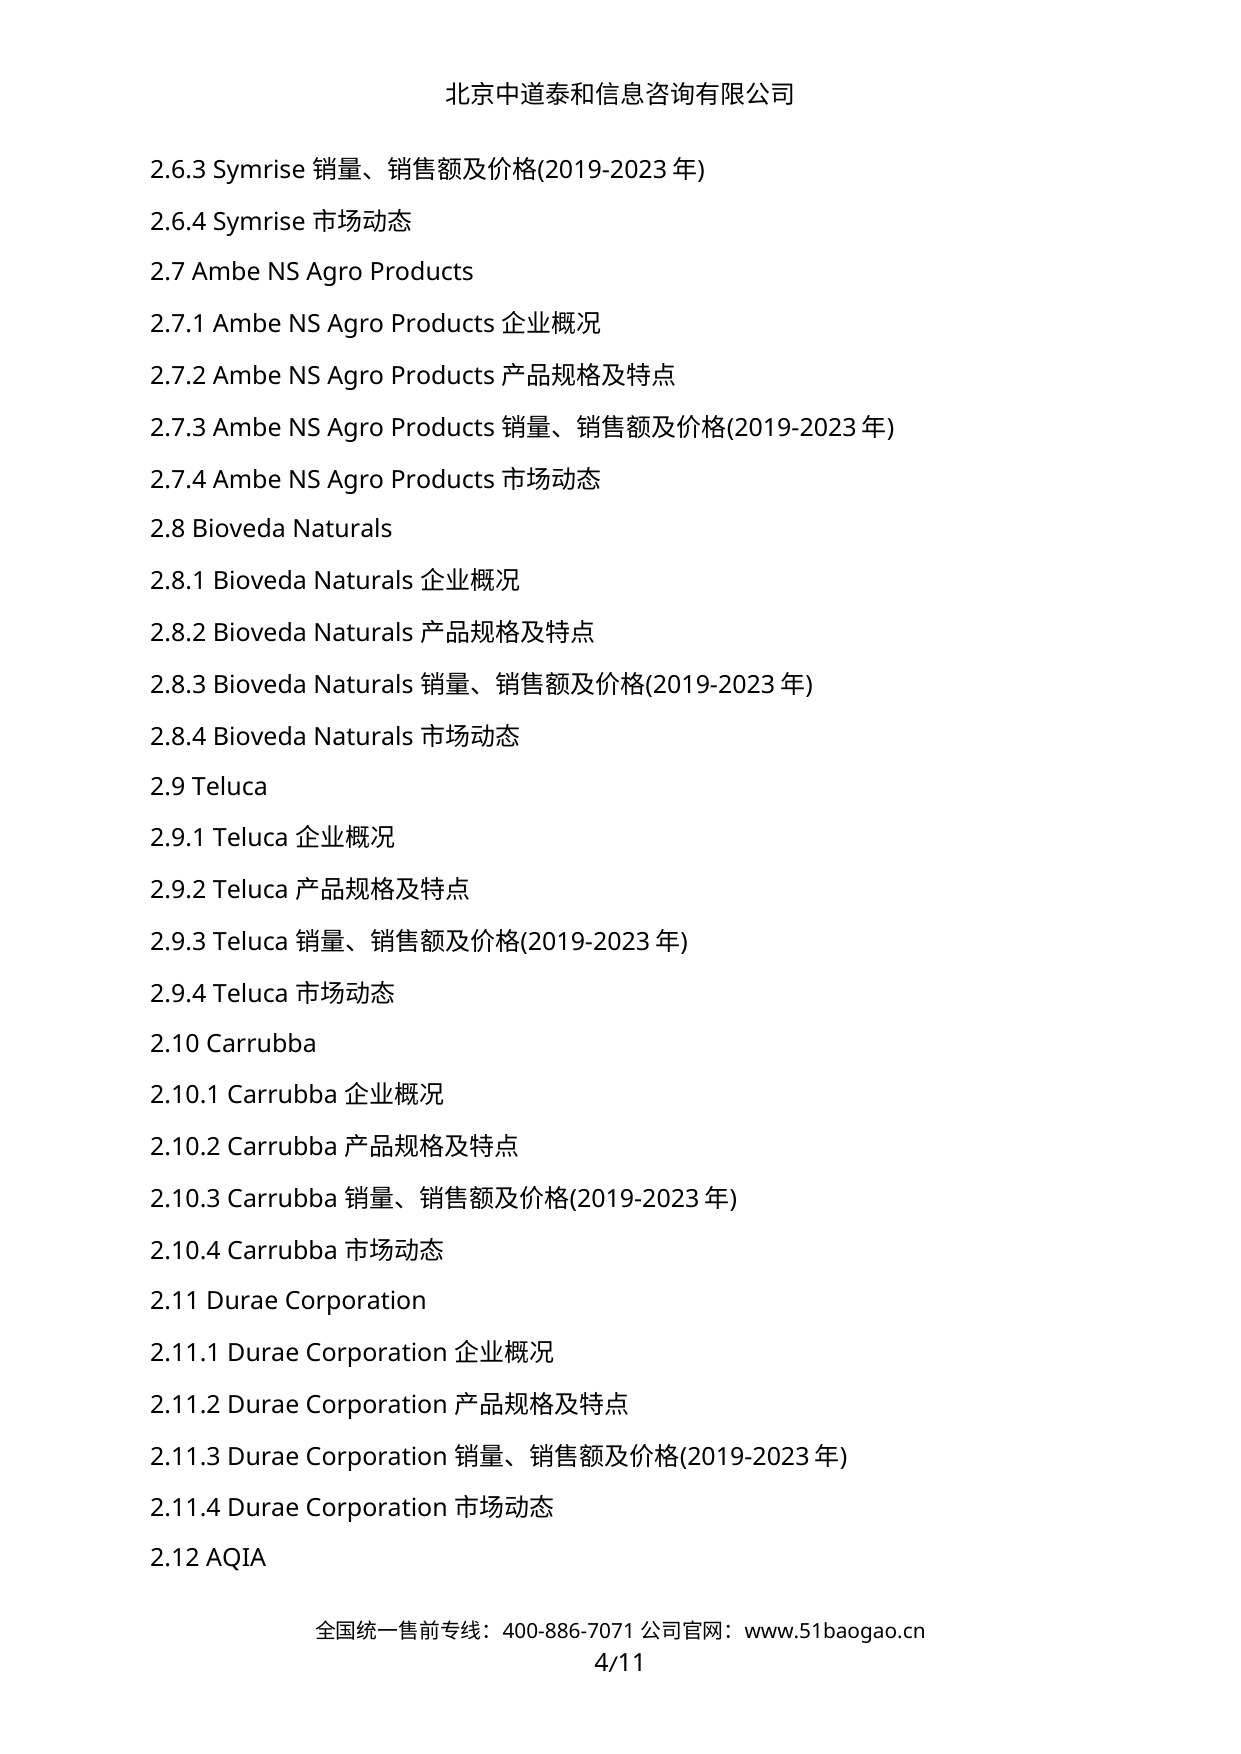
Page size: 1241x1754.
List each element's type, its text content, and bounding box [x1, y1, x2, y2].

text 2.11.4 Durae Corporation 市场动态 [150, 1488, 1090, 1524]
text 2.10.1 Carrubba 企业概况 [150, 1075, 1090, 1111]
text 2.10.3 Carrubba 销量、销售额及价格(2019-2023年) [150, 1179, 1090, 1215]
text 2.10 Carrubba [150, 1025, 1090, 1059]
text 2.9.3 Teluca 销量、销售额及价格(2019-2023年) [150, 922, 1090, 958]
text 2.11 Durae Corporation [150, 1282, 1090, 1317]
text 2.7.2 Ambe NS Agro Products 产品规格及特点 [150, 355, 1090, 392]
text 2.9 Teluca [150, 768, 1090, 802]
text 2.12 AQIA [150, 1540, 1090, 1574]
text 2.6.4 Symrise 市场动态 [150, 202, 1090, 238]
text 2.10.4 Carrubba 市场动态 [150, 1231, 1090, 1267]
text 2.7.3 Ambe NS Agro Products 销量、销售额及价格(2019-2023年) [150, 407, 1090, 443]
text 2.6.3 Symrise 销量、销售额及价格(2019-2023年) [150, 150, 1090, 186]
text 2.7.4 Ambe NS Agro Products 市场动态 [150, 459, 1090, 495]
text 2.11.1 Durae Corporation 企业概况 [150, 1332, 1090, 1368]
text 2.8 Bioveda Naturals [150, 511, 1090, 545]
text 2.7 Ambe NS Agro Products [150, 254, 1090, 288]
text 2.8.4 Bioveda Naturals 市场动态 [150, 716, 1090, 752]
text 2.11.3 Durae Corporation 销量、销售额及价格(2019-2023年) [150, 1436, 1090, 1472]
text 2.9.4 Teluca 市场动态 [150, 973, 1090, 1010]
text 2.8.2 Bioveda Naturals 产品规格及特点 [150, 612, 1090, 649]
text 2.7.1 Ambe NS Agro Products 企业概况 [150, 303, 1090, 340]
text 2.9.1 Teluca 企业概况 [150, 818, 1090, 854]
text 2.9.2 Teluca 产品规格及特点 [150, 870, 1090, 906]
text 2.8.1 Bioveda Naturals 企业概况 [150, 561, 1090, 597]
text 2.11.2 Durae Corporation 产品规格及特点 [150, 1384, 1090, 1420]
text 2.10.2 Carrubba 产品规格及特点 [150, 1127, 1090, 1163]
text 2.8.3 Bioveda Naturals 销量、销售额及价格(2019-2023年) [150, 664, 1090, 701]
